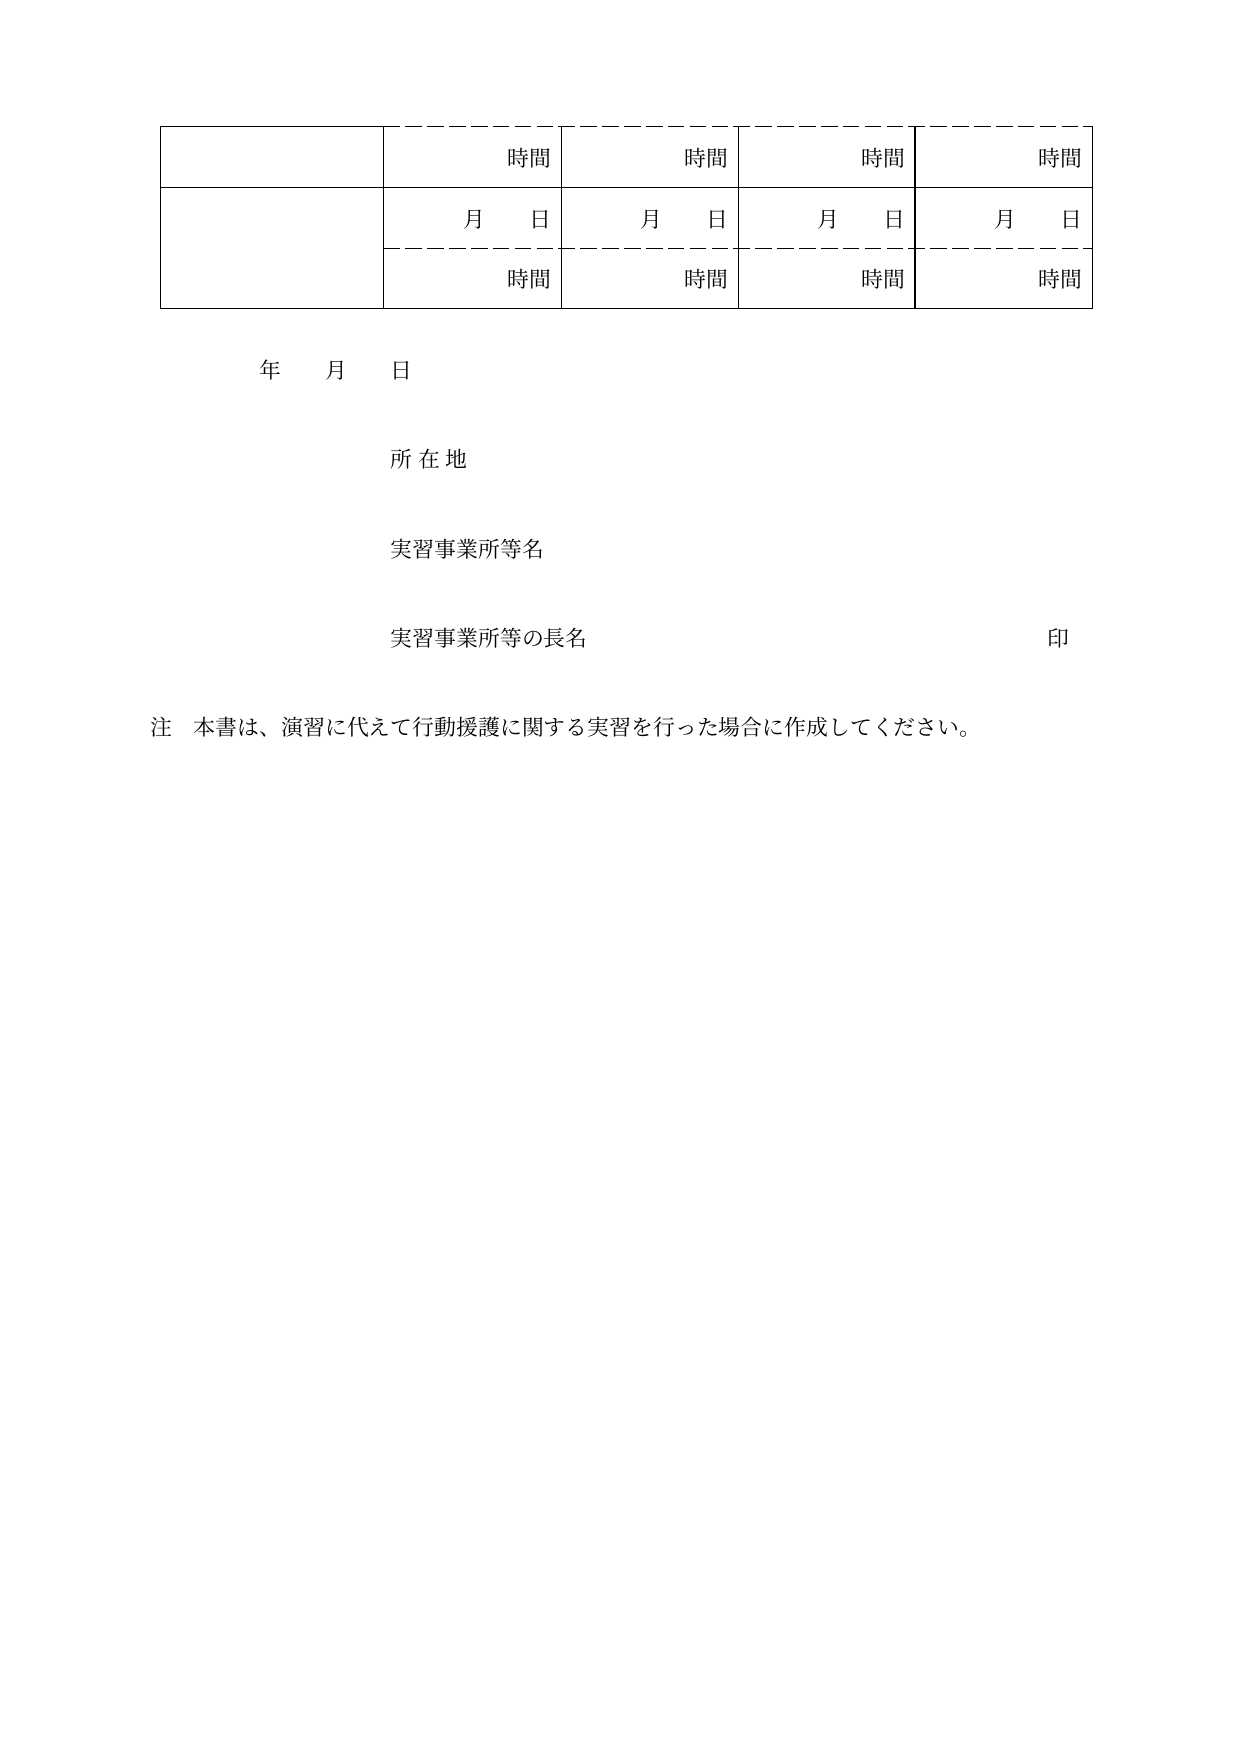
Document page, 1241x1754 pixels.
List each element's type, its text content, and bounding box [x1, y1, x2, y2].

table_cell 時間 [916, 126, 1092, 187]
text 実習事業所等名 [150, 518, 1092, 577]
table_cell 月 日 [562, 188, 738, 247]
table_cell 月 日 [739, 188, 914, 247]
table_cell 時間 [384, 126, 561, 187]
table_cell 時間 [916, 248, 1092, 308]
table_cell 時間 [562, 126, 738, 187]
table_cell 時間 [384, 248, 561, 308]
table_cell [161, 188, 383, 308]
table_cell 月 日 [916, 188, 1092, 247]
table_cell 時間 [562, 248, 738, 308]
text 注 本書は、演習に代えて行動援護に関する実習を行った場合に作成してください。 [150, 696, 1092, 756]
text 実習事業所等の長名 印 [150, 607, 1092, 667]
table_cell [161, 127, 383, 187]
text 年 月 日 [150, 339, 1092, 398]
table_cell 月 日 [384, 188, 561, 247]
table_cell 時間 [739, 248, 914, 308]
text 所在地 [391, 428, 1092, 488]
table_cell 時間 [739, 126, 914, 187]
